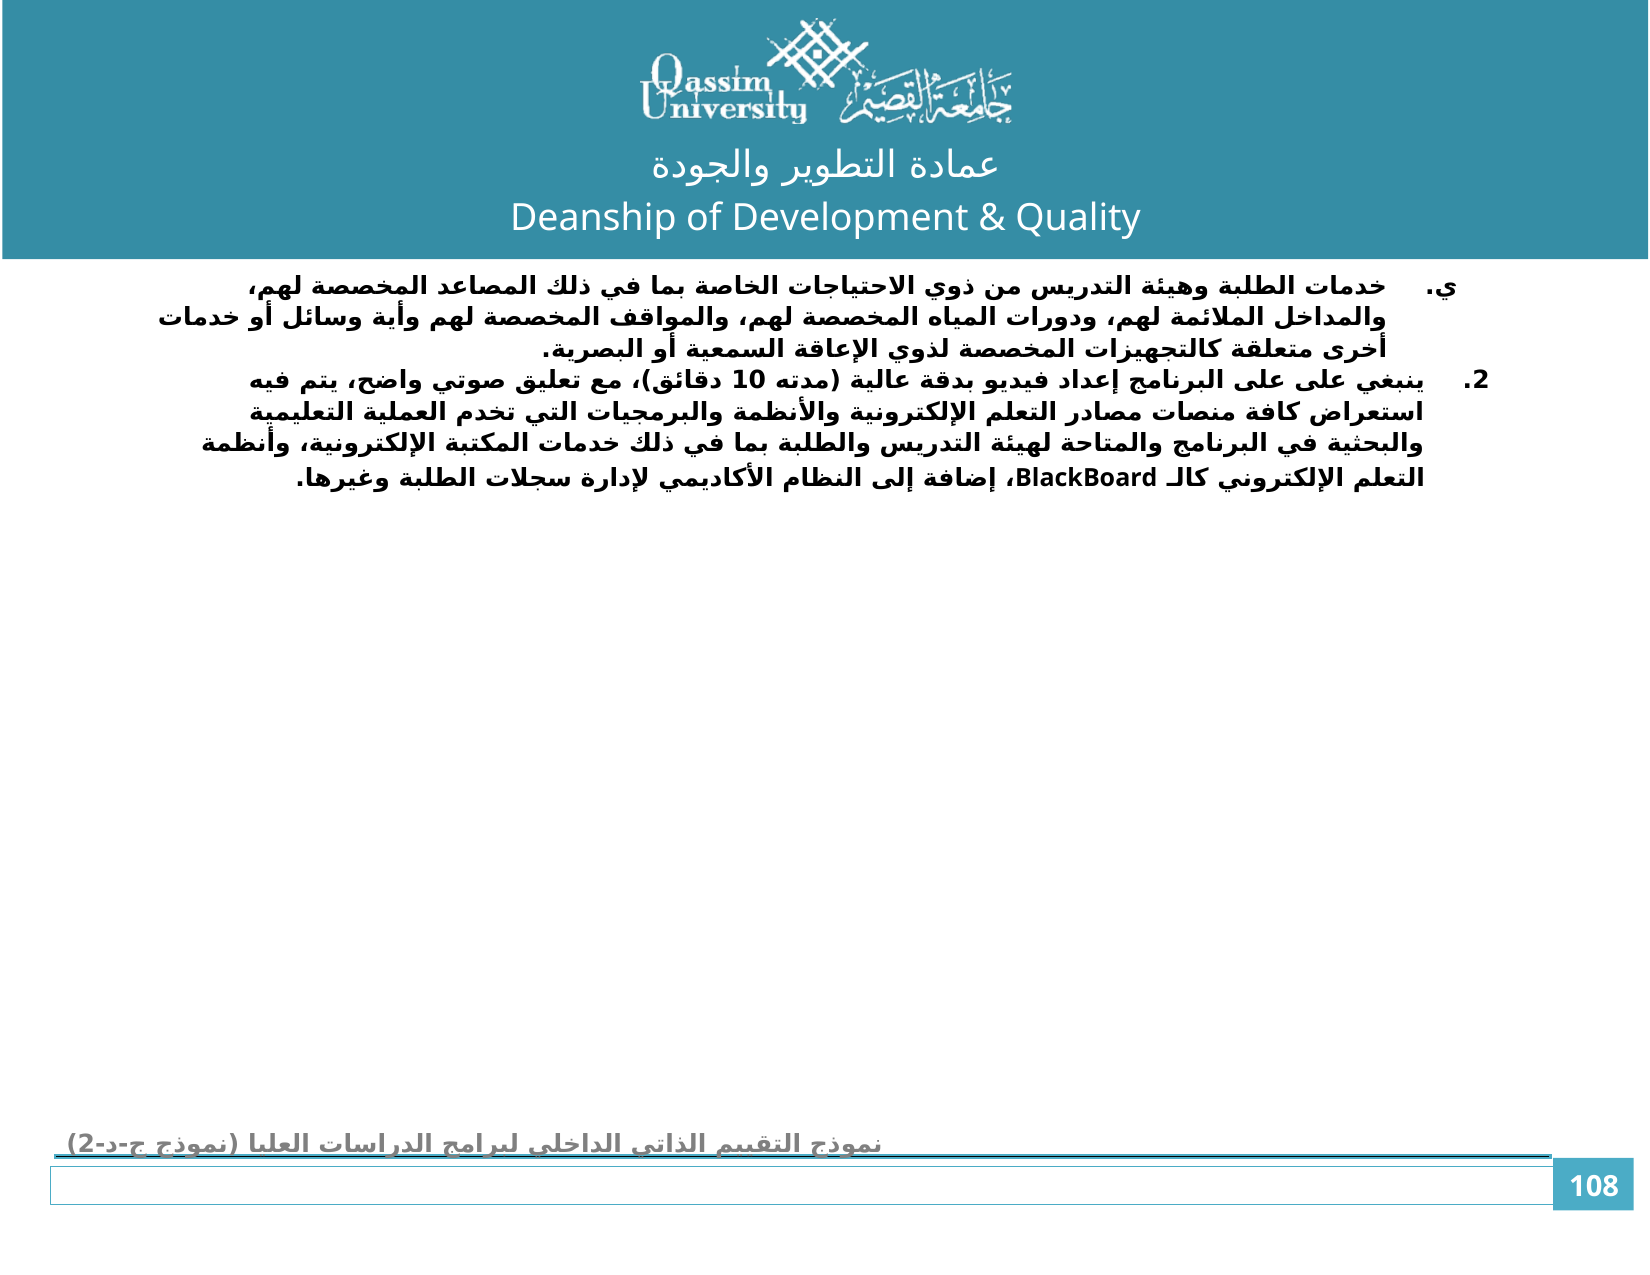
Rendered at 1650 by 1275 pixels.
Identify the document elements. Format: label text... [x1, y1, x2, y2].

list ينبغي على على البرنامج إعداد فيديو بدقة عالية (مدته 10 دقائق)، مع تعليق صوتي واضح، يتم فيه استعراض كافة منصات مصادر التعلم الإلكترونية والأنظمة والبرمجيات التي تخدم العملية التعليمية والبحثية في البرنامج والمتاحة لهيئة التدريس والطلبة بما في ذلك خدمات المكتبة الإلكترونية، وأنظمة التعلم الإلكتروني كالـ BlackBoard، إضافة إلى النظام الأكاديمي لإدارة سجلات الطلبة وغيرها. [150, 366, 1462, 494]
list خدمات الطلبة وهيئة التدريس من ذوي الاحتياجات الخاصة بما في ذلك المصاعد المخصصة لهم، والمداخل الملائمة لهم، ودورات المياه المخصصة لهم، والمواقف المخصصة لهم وأية وسائل أو خدمات أخرى متعلقة كالتجهيزات المخصصة لذوي الإعاقة السمعية أو البصرية. [150, 271, 1425, 363]
